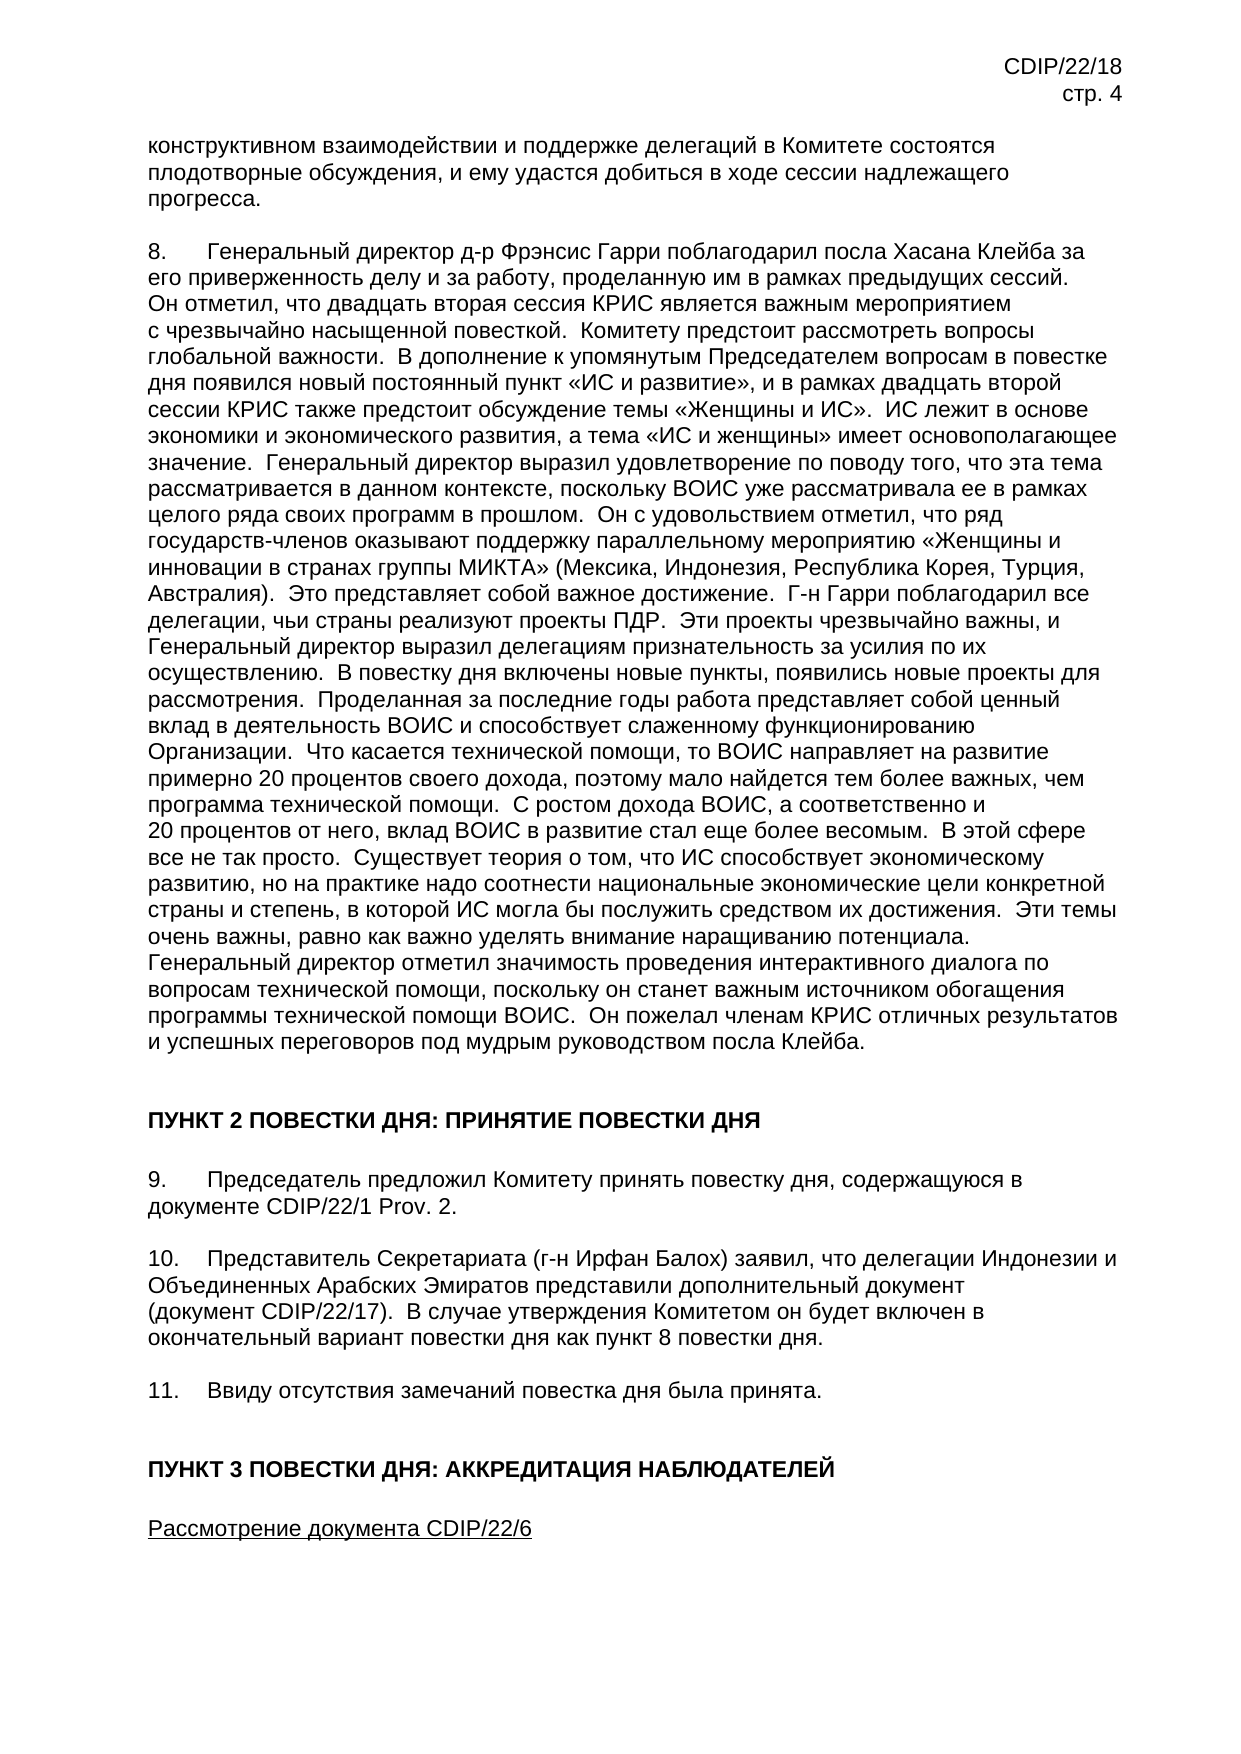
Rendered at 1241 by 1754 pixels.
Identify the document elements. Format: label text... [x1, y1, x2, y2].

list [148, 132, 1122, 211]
text Рассмотрение документа CDIP/22/6 [148, 1515, 1122, 1541]
subtitle ПУНКТ 2 ПОВЕСТКИ ДНЯ: ПРИНЯТИЕ ПОВЕСТКИ ДНЯ [148, 1107, 1122, 1134]
list Представитель Секретариата (г-н Ирфан Балох) заявил, что делегации Индонезии и Объединенных Арабских Эмиратов представили дополнительный документ (документ CDIP/22/17). В случае утверждения Комитетом он будет включен в окончательный вариант повестки дня как пункт 8 повестки дня. [148, 1245, 1122, 1351]
list Генеральный директор д-р Фрэнсис Гарри поблагодарил посла Хасана Клейба за его приверженность делу и за работу, проделанную им в рамках предыдущих сессий. Он отметил, что двадцать вторая сессия КРИС является важным мероприятием с чрезвычайно насыщенной повесткой. Комитету предстоит рассмотреть вопросы глобальной важности. В дополнение к упомянутым Председателем вопросам в повестке дня появился новый постоянный пункт «ИС и развитие», и в рамках двадцать второй сессии КРИС также предстоит обсуждение темы «Женщины и ИС». ИС лежит в основе экономики и экономического развития, а тема «ИС и женщины» имеет основополагающее значение. Генеральный директор выразил удовлетворение по поводу того, что эта тема рассматривается в данном контексте, поскольку ВОИС уже рассматривала ее в рамках целого ряда своих программ в прошлом. Он с удовольствием отметил, что ряд государств-членов оказывают поддержку параллельному мероприятию «Женщины и инновации в странах группы МИКТА» (Мексика, Индонезия, Республика Корея, Турция, Австралия). Это представляет собой важное достижение. Г-н Гарри поблагодарил все делегации, чьи страны реализуют проекты ПДР. Эти проекты чрезвычайно важны, и Генеральный директор выразил делегациям признательность за усилия по их осуществлению. В повестку дня включены новые пункты, появились новые проекты для рассмотрения. Проделанная за последние годы работа представляет собой ценный вклад в деятельность ВОИС и способствует слаженному функционированию Организации. Что касается технической помощи, то ВОИС направляет на развитие примерно 20 процентов своего дохода, поэтому мало найдется тем более важных, чем программа технической помощи. С ростом дохода ВОИС, а соответственно и 20 процентов от него, вклад ВОИС в развитие стал еще более весомым. В этой сфере все не так просто. Существует теория о том, что ИС способствует экономическому развитию, но на практике надо соотнести национальные экономические цели конкретной страны и степень, в которой ИС могла бы послужить средством их достижения. Эти темы очень важны, равно как важно уделять внимание наращиванию потенциала. Генеральный директор отметил значимость проведения интерактивного диалога по вопросам технической помощи, поскольку он станет важным источником обогащения программы технической помощи ВОИС. Он пожелал членам КРИС отличных результатов и успешных переговоров под мудрым руководством посла Клейба. [148, 238, 1122, 1054]
list Председатель предложил Комитету принять повестку дня, содержащуюся в документе CDIP/22/1 Prov. 2. [148, 1166, 1122, 1219]
list Ввиду отсутствия замечаний повестка дня была принята. [148, 1377, 1122, 1403]
subtitle ПУНКТ 3 ПОВЕСТКИ ДНЯ: АККРЕДИТАЦИЯ НАБЛЮДАТЕЛЕЙ [148, 1456, 1122, 1482]
